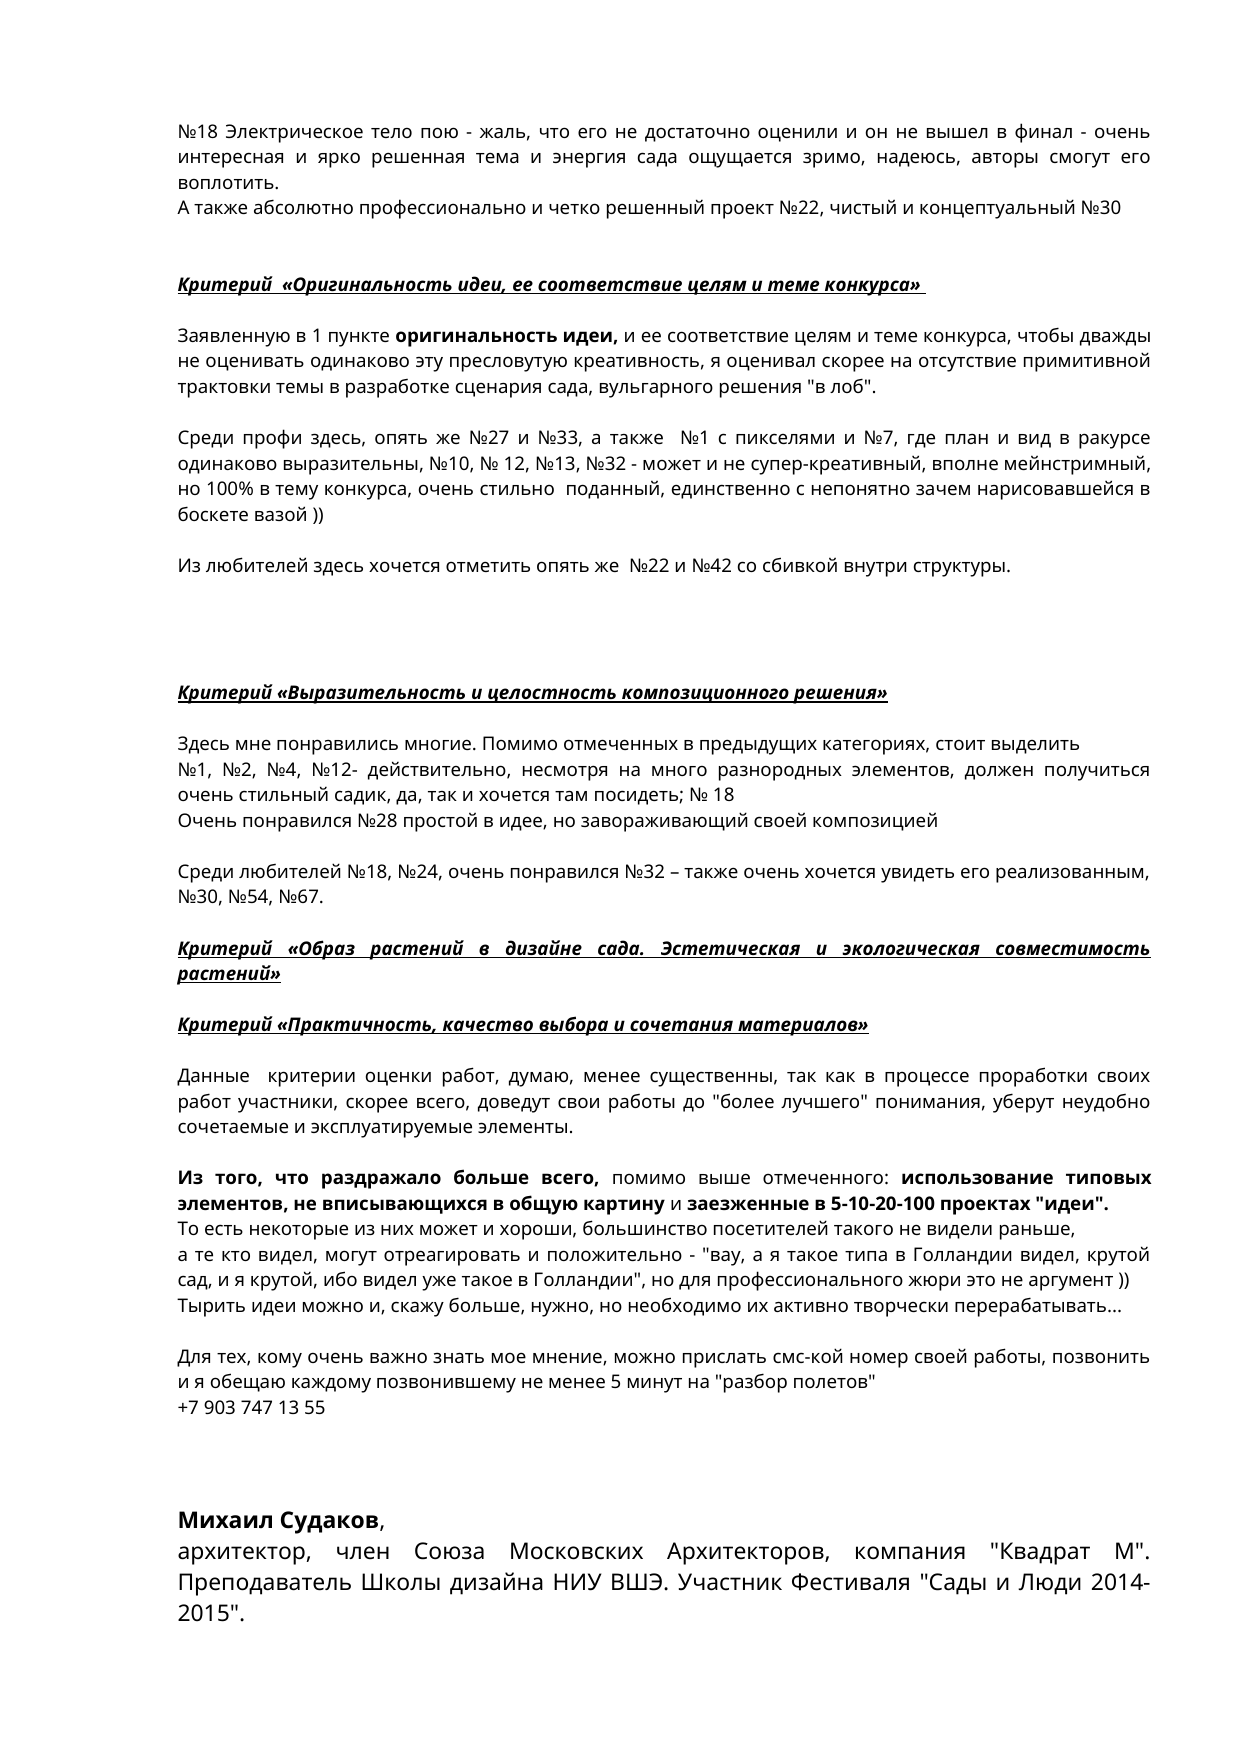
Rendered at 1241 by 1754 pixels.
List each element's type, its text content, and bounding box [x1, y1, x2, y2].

text №1, №2, №4, №12- действительно, несмотря на много разнородных элементов, должен получиться очень стильный садик, да, так и хочется там посидеть; № 18 [177, 756, 1152, 807]
text Данные критерии оценки работ, думаю, менее существенны, так как в процессе проработки своих работ участники, скорее всего, доведут свои работы до "более лучшего" понимания, уберут неудобно сочетаемые и эксплуатируемые элементы. [177, 1062, 1152, 1139]
text Среди профи здесь, опять же №27 и №33, а также №1 с пикселями и №7, где план и вид в ракурсе одинаково выразительны, №10, № 12, №13, №32 - может и не супер-креативный, вполне мейнстримный, но 100% в тему конкурса, очень стильно поданный, единственно с непонятно зачем нарисовавшейся в боскете вазой )) [177, 424, 1152, 526]
text Михаил Судаков, [177, 1503, 1152, 1535]
text Среди любителей №18, №24, очень понравился №32 – также очень хочется увидеть его реализованным, №30, №54, №67. [177, 858, 1152, 909]
text А также абсолютно профессионально и четко решенный проект №22, чистый и концептуальный №30 [177, 195, 1152, 220]
text Критерий «Оригинальность идеи, ее соответствие целям и теме конкурса» [177, 271, 1152, 297]
text Здесь мне понравились многие. Помимо отмеченных в предыдущих категориях, стоит выделить [177, 731, 1152, 756]
text архитектор, член Союза Московских Архитекторов, компания "Квадрат М". Преподаватель Школы дизайна НИУ ВШЭ. Участник Фестиваля "Сады и Люди 2014-2015". [177, 1535, 1152, 1628]
text Из того, что раздражало больше всего, помимо выше отмеченного: использование типовых элементов, не вписывающихся в общую картину и заезженные в 5-10-20-100 проектах "идеи". [177, 1164, 1152, 1216]
text а те кто видел, могут отреагировать и положительно - "вау, а я такое типа в Голландии видел, крутой сад, и я крутой, ибо видел уже такое в Голландии", но для профессионального жюри это не аргумент )) [177, 1241, 1152, 1292]
text Критерий «Практичность, качество выбора и сочетания материалов» [177, 1011, 1152, 1037]
text Критерий «Выразительность и целостность композиционного решения» [177, 679, 1152, 705]
text Заявленную в 1 пункте оригинальность идеи, и ее соответствие целям и теме конкурса, чтобы дважды не оценивать одинаково эту пресловутую креативность, я оценивал скорее на отсутствие примитивной трактовки темы в разработке сценария сада, вульгарного решения "в лоб". [177, 322, 1152, 399]
text Очень понравился №28 простой в идее, но завораживающий своей композицией [177, 807, 1152, 833]
text То есть некоторые из них может и хороши, большинство посетителей такого не видели раньше, [177, 1216, 1152, 1241]
text +7 903 747 13 55 [177, 1394, 1152, 1420]
text Из любителей здесь хочется отметить опять же №22 и №42 со сбивкой внутри структуры. [177, 552, 1152, 577]
text Тырить идеи можно и, скажу больше, нужно, но необходимо их активно творчески перерабатывать... [177, 1292, 1152, 1318]
text Критерий «Образ растений в дизайне сада. Эстетическая и экологическая совместимость растений» [177, 935, 1152, 986]
text №18 Электрическое тело пою - жаль, что его не достаточно оценили и он не вышел в финал - очень интересная и ярко решенная тема и энергия сада ощущается зримо, надеюсь, авторы смогут его воплотить. [177, 118, 1152, 195]
text Для тех, кому очень важно знать мое мнение, можно прислать смс-кой номер своей работы, позвонить и я обещаю каждому позвонившему не менее 5 минут на "разбор полетов" [177, 1343, 1152, 1394]
